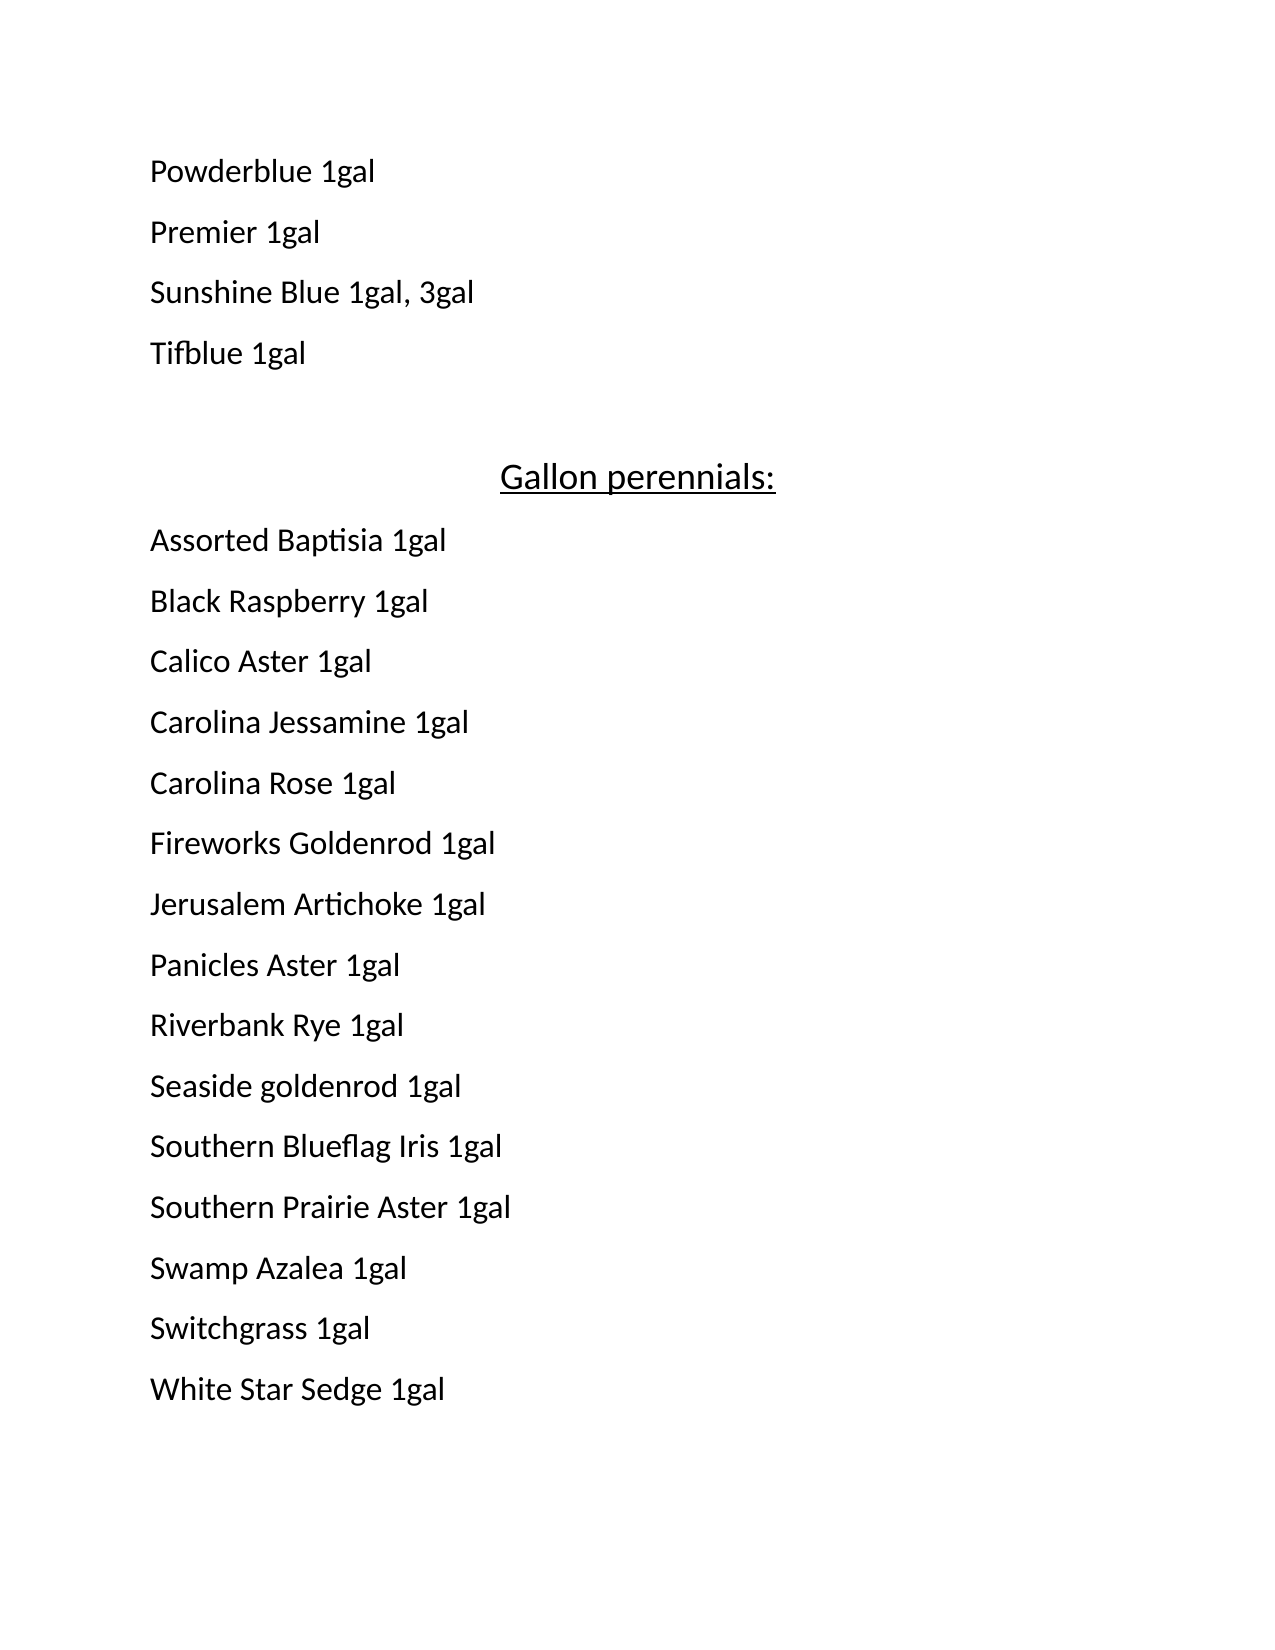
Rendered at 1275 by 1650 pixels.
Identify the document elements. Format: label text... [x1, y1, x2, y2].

text Sunshine Blue 1gal, 3gal [150, 271, 1125, 312]
text Jerusalem Artichoke 1gal [150, 883, 1125, 924]
text Calico Aster 1gal [150, 641, 1125, 681]
text Southern Blueflag Iris 1gal [150, 1126, 1125, 1166]
text Panicles Aster 1gal [150, 944, 1125, 984]
text Gallon perennials: [150, 453, 1125, 499]
text Swamp Azalea 1gal [150, 1247, 1125, 1287]
text Black Raspberry 1gal [150, 580, 1125, 621]
text Assorted Baptisia 1gal [150, 519, 1125, 560]
text Powderblue 1gal [150, 150, 1125, 191]
text White Star Sedge 1gal [150, 1368, 1125, 1409]
text Seaside goldenrod 1gal [150, 1065, 1125, 1106]
text Fireworks Goldenrod 1gal [150, 822, 1125, 863]
text Southern Prairie Aster 1gal [150, 1186, 1125, 1227]
text Tifblue 1gal [150, 332, 1125, 373]
text Riverbank Rye 1gal [150, 1004, 1125, 1045]
text Carolina Rose 1gal [150, 762, 1125, 802]
text Premier 1gal [150, 211, 1125, 251]
text Carolina Jessamine 1gal [150, 701, 1125, 742]
text Switchgrass 1gal [150, 1307, 1125, 1348]
